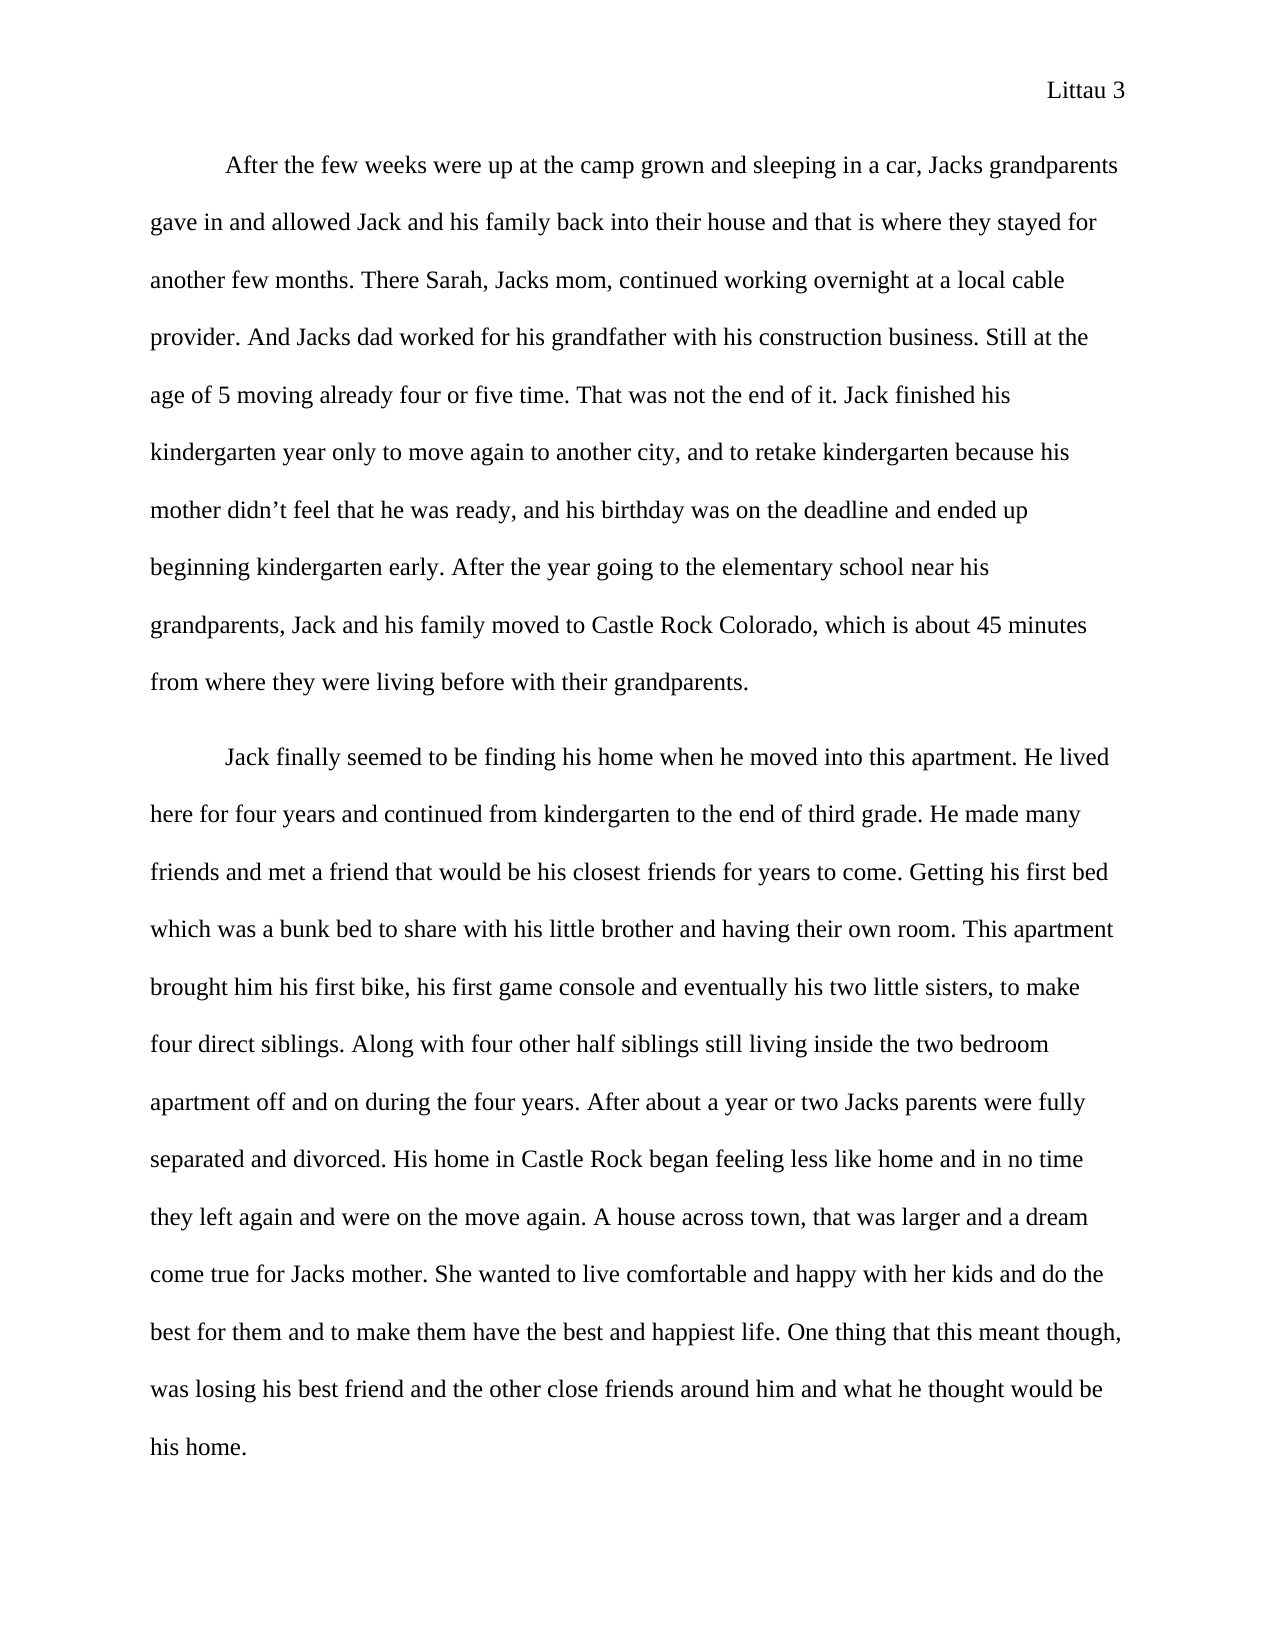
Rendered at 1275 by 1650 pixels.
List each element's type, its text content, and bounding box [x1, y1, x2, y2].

text After the few weeks were up at the camp grown and sleeping in a car, Jacks grandparents gave in and allowed Jack and his family back into their house and that is where they stayed for another few months. There Sarah, Jacks mom, continued working overnight at a local cable provider. And Jacks dad worked for his grandfather with his construction business. Still at the age of 5 moving already four or five time. That was not the end of it. Jack finished his kindergarten year only to move again to another city, and to retake kindergarten because his mother didn’t feel that he was ready, and his birthday was on the deadline and ended up beginning kindergarten early. After the year going to the elementary school near his grandparents, Jack and his family moved to Castle Rock Colorado, which is about 45 minutes from where they were living before with their grandparents. [150, 150, 1125, 696]
text Jack finally seemed to be finding his home when he moved into this apartment. He lived here for four years and continued from kindergarten to the end of third grade. He made many friends and met a friend that would be his closest friends for years to come. Getting his first bed which was a bunk bed to share with his little brother and having their own room. This apartment brought him his first bike, his first game console and eventually his two little sisters, to make four direct siblings. Along with four other half siblings still living inside the two bedroom apartment off and on during the four years. After about a year or two Jacks parents were fully separated and divorced. His home in Castle Rock began feeling less like home and in no time they left again and were on the move again. A house across town, that was larger and a dream come true for Jacks mother. She wanted to live comfortable and happy with her kids and do the best for them and to make them have the best and happiest life. One thing that this meant though, was losing his best friend and the other close friends around him and what he thought would be his home. [150, 742, 1125, 1460]
